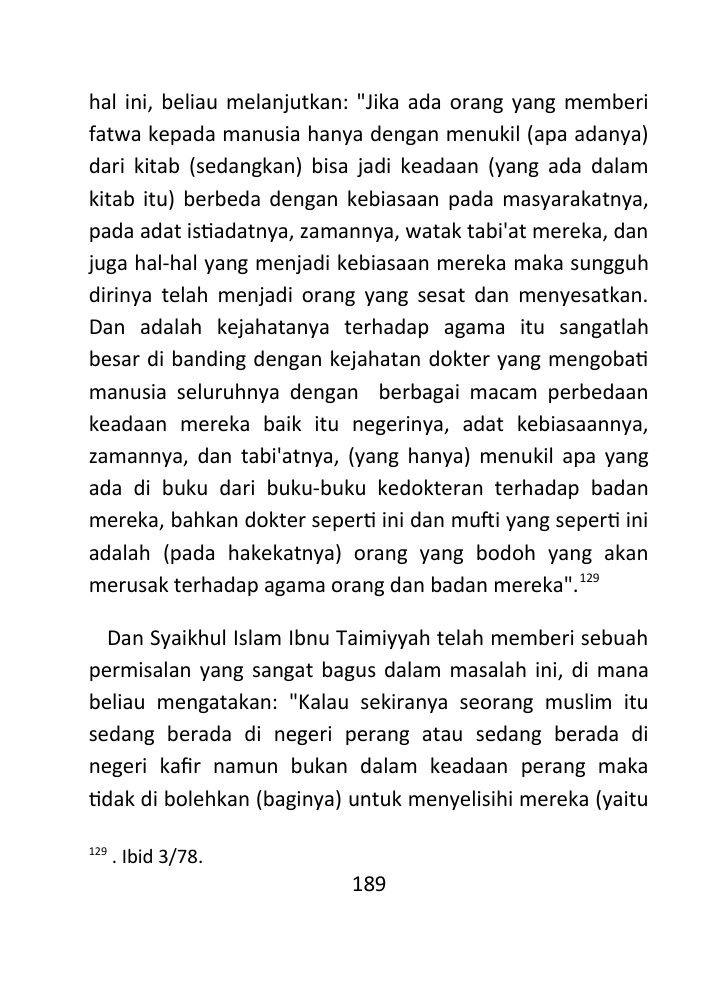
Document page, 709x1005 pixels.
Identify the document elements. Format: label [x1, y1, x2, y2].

text [88, 623, 650, 812]
text [88, 87, 650, 598]
